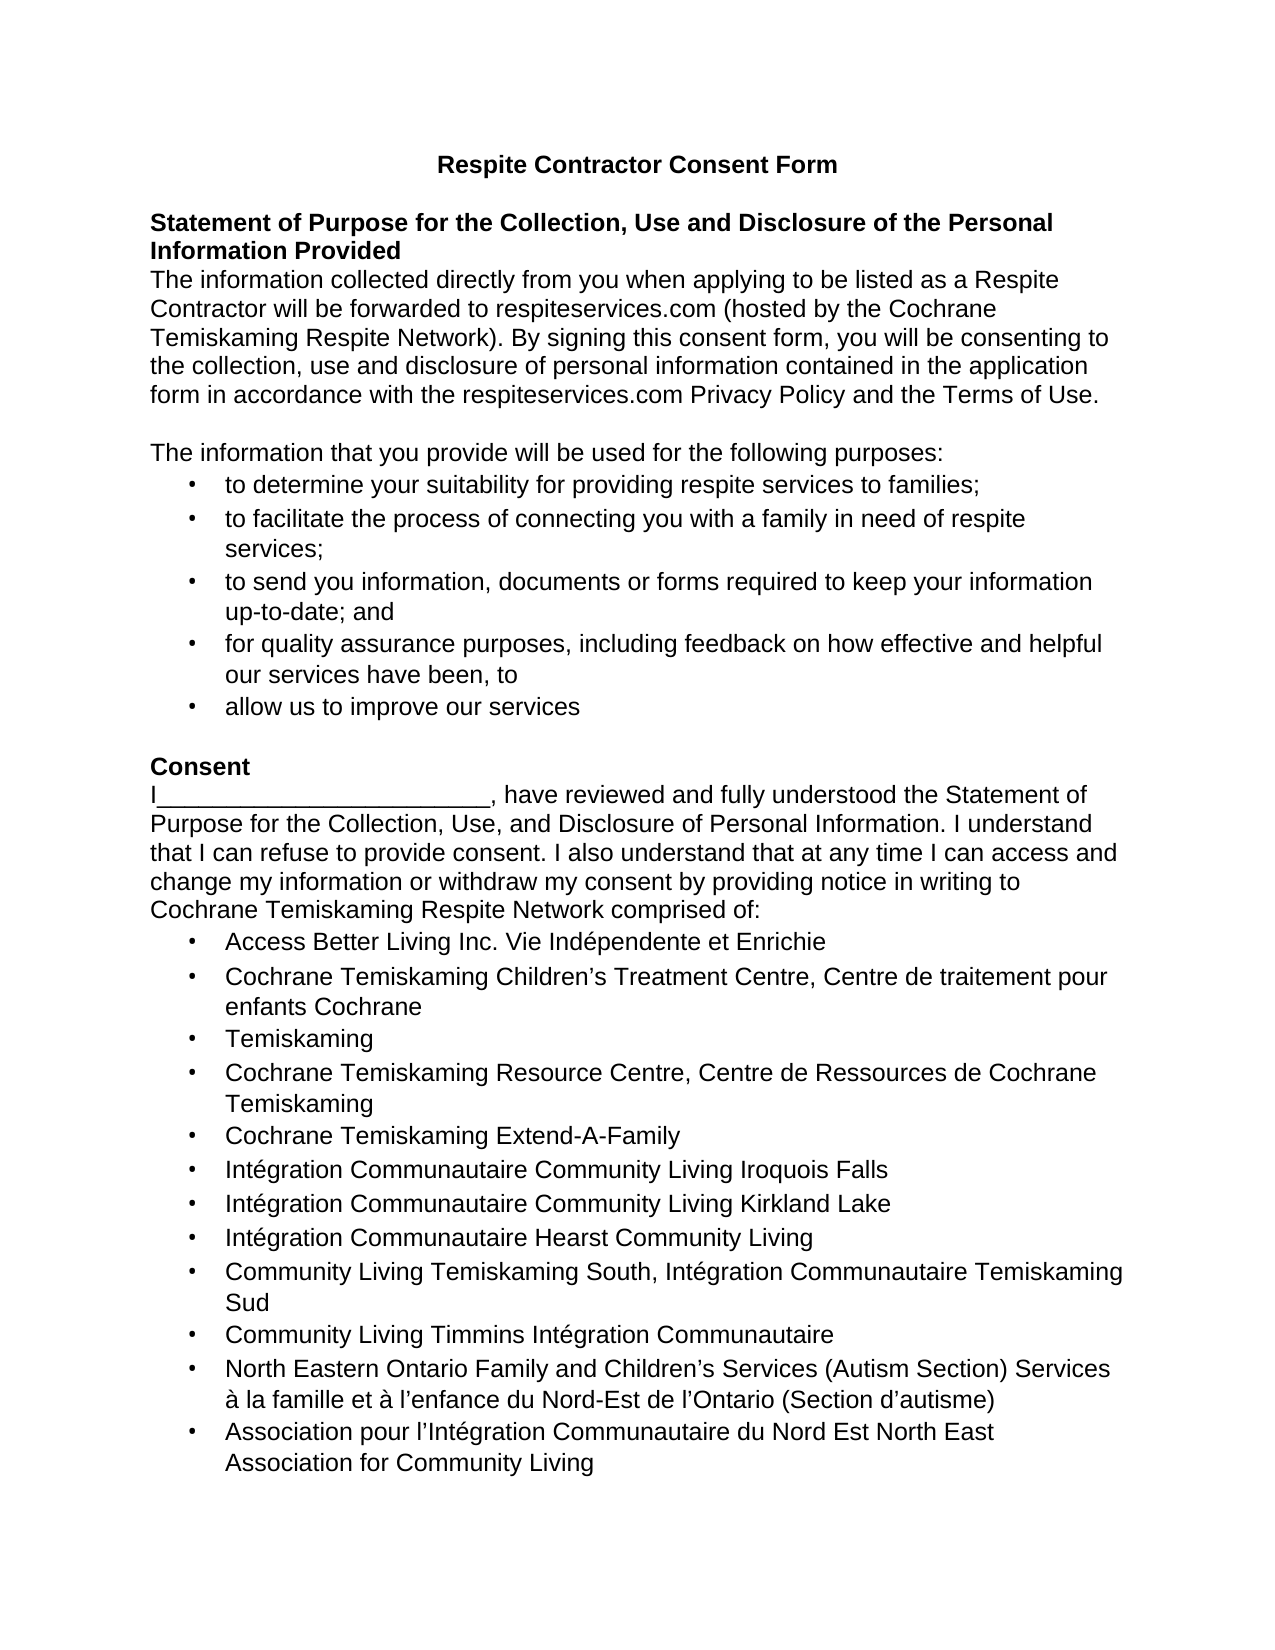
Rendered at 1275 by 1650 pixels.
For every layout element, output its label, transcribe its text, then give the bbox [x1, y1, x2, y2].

list Association pour l’Intégration Communautaire du Nord Est North East Association for Community Living [187, 1414, 1125, 1477]
list to send you information, documents or forms required to keep your information up-to-date; and [187, 563, 1125, 626]
list Cochrane Temiskaming Children’s Treatment Centre, Centre de traitement pour enfants Cochrane [187, 958, 1125, 1021]
list Community Living Timmins Intégration Communautaire [187, 1317, 1125, 1351]
list Cochrane Temiskaming Extend-A-Family [187, 1118, 1125, 1152]
text Statement of Purpose for the Collection, Use and Disclosure of the Personal Information Provided [150, 207, 1125, 265]
list allow us to improve our services [187, 689, 1125, 723]
list Community Living Temiskaming South, Intégration Communautaire Temiskaming Sud [187, 1254, 1125, 1317]
list Intégration Communautaire Community Living Iroquois Falls [187, 1152, 1125, 1186]
list Intégration Communautaire Hearst Community Living [187, 1220, 1125, 1254]
list to determine your suitability for providing respite services to families; [187, 466, 1125, 500]
list Access Better Living Inc. Vie Indépendente et Enrichie [187, 924, 1125, 958]
text Respite Contractor Consent Form [150, 150, 1125, 179]
text I________________________, have reviewed and fully understood the Statement of Purpose for the Collection, Use, and Disclosure of Personal Information. I understand that I can refuse to provide consent. I also understand that at any time I can access and change my information or withdraw my consent by providing notice in writing to Cochrane Temiskaming Respite Network comprised of: [150, 780, 1125, 924]
list North Eastern Ontario Family and Children’s Services (Autism Section) Services à la famille et à l’enfance du Nord-Est de l’Ontario (Section d’autisme) [187, 1351, 1125, 1414]
list Temiskaming [187, 1021, 1125, 1055]
text The information collected directly from you when applying to be listed as a Respite Contractor will be forwarded to respiteservices.com (hosted by the Cochrane Temiskaming Respite Network). By signing this consent form, you will be consenting to the collection, use and disclosure of personal information contained in the application form in accordance with the respiteservices.com Privacy Policy and the Terms of Use. [150, 265, 1125, 409]
text Consent [150, 752, 1125, 780]
list for quality assurance purposes, including feedback on how effective and helpful our services have been, to [187, 626, 1125, 689]
list to facilitate the process of connecting you with a family in need of respite services; [187, 500, 1125, 563]
text The information that you provide will be used for the following purposes: [150, 437, 1125, 466]
list Cochrane Temiskaming Resource Centre, Centre de Ressources de Cochrane Temiskaming [187, 1055, 1125, 1118]
list Intégration Communautaire Community Living Kirkland Lake [187, 1186, 1125, 1220]
